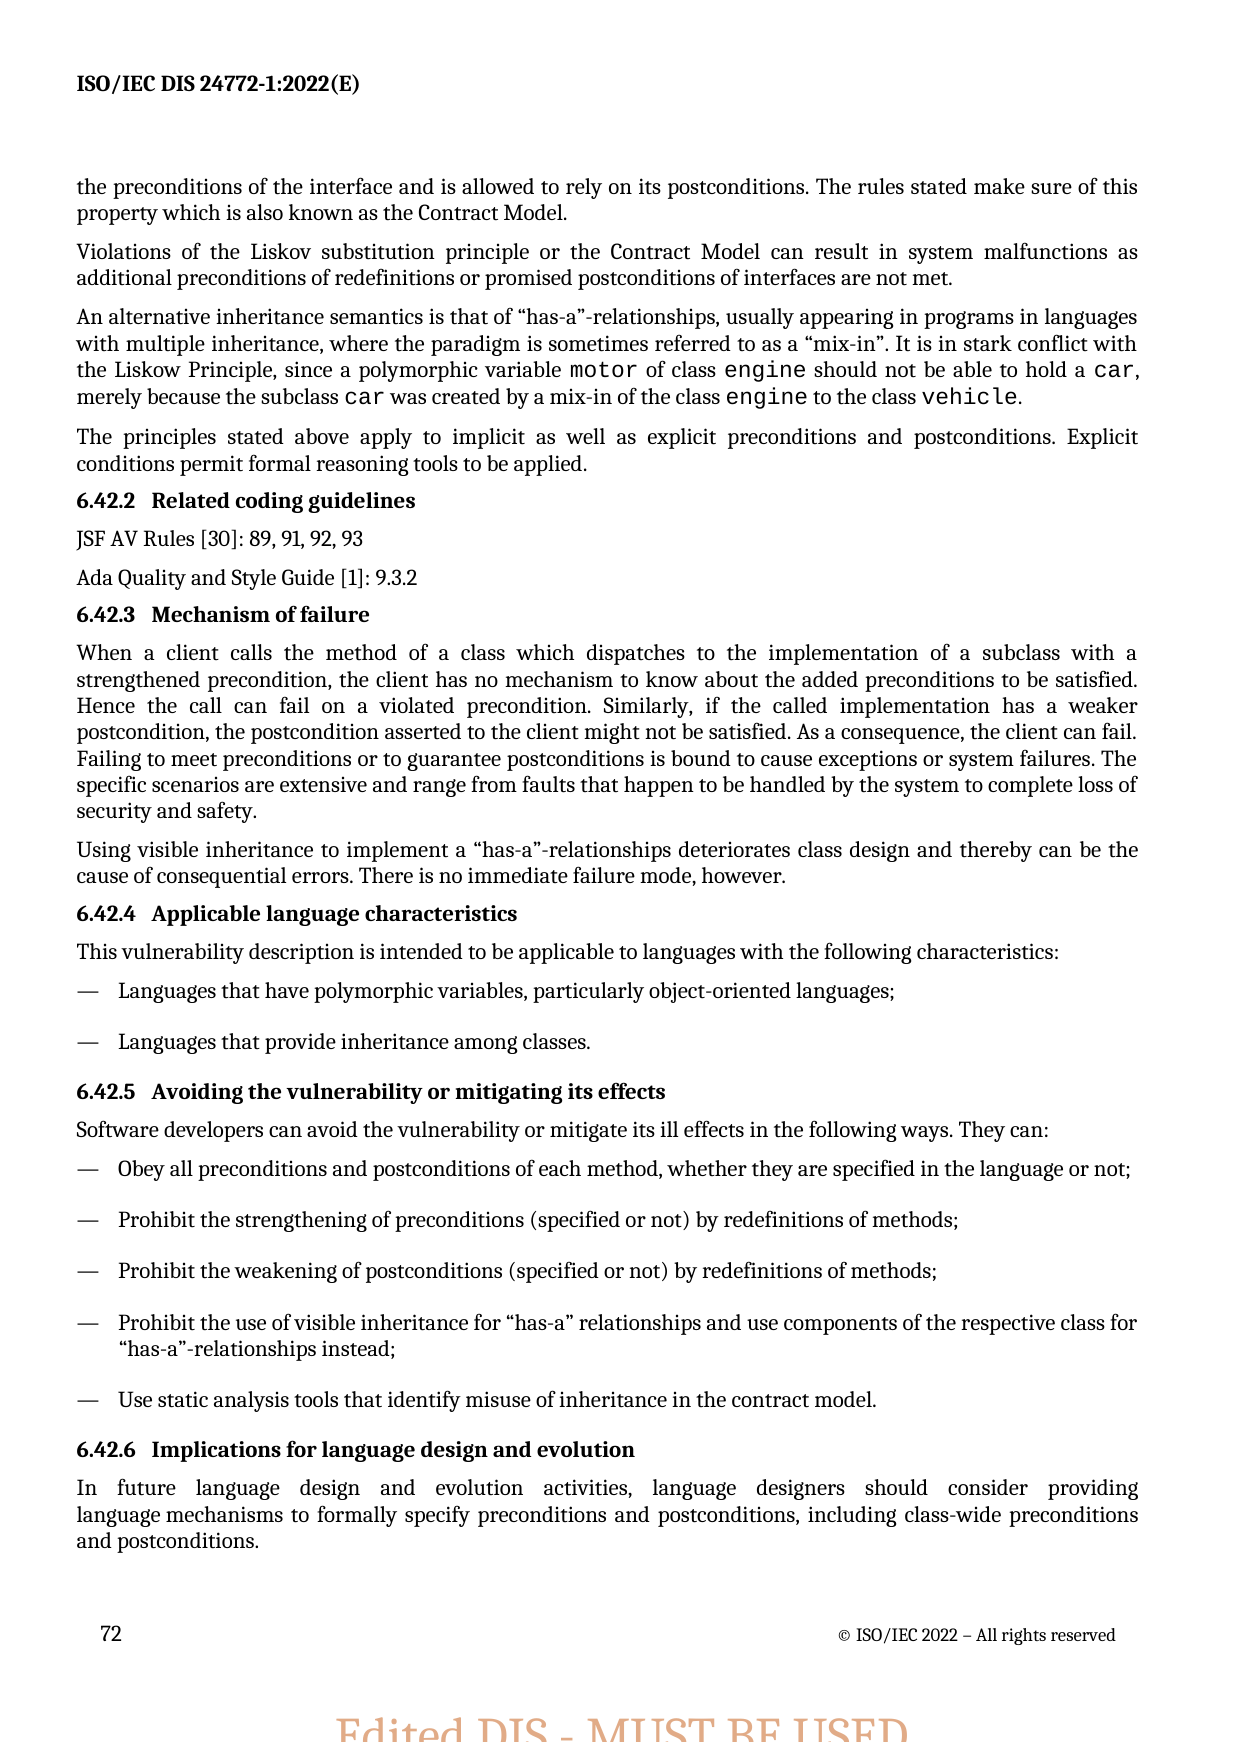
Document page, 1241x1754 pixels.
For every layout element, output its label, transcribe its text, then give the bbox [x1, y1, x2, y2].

subtitle Mechanism of failure [76, 603, 1140, 627]
text When a client calls the method of a class which dispatches to the implementation of a subclass with a strengthened precondition, the client has no mechanism to know about the added preconditions to be satisfied. Hence the call can fail on a violated precondition. Similarly, if the called implementation has a weaker postcondition, the postcondition asserted to the client might not be satisfied. As a consequence, the client can fail. Failing to meet preconditions or to guarantee postconditions is bound to cause exceptions or system failures. The specific scenarios are extensive and range from faults that happen to be handled by the system to complete loss of security and safety. [76, 640, 1140, 824]
list — Prohibit the strengthening of preconditions (specified or not) by redefinitions of methods; [76, 1207, 1140, 1233]
text Using visible inheritance to implement a “has-a”-relationships deteriorates class design and thereby can be the cause of consequential errors. There is no immediate failure mode, however. [76, 837, 1140, 890]
text Software developers can avoid the vulnerability or mitigate its ill effects in the following ways. They can: [76, 1117, 1140, 1143]
subtitle Applicable language characteristics [76, 902, 1140, 926]
text In future language design and evolution activities, language designers should consider providing language mechanisms to formally specify preconditions and postconditions, including class-wide preconditions and postconditions. [76, 1475, 1140, 1554]
list — Prohibit the weakening of postconditions (specified or not) by redefinitions of methods; [76, 1258, 1140, 1284]
list — Languages that have polymorphic variables, particularly object-oriented languages; [76, 977, 1140, 1004]
subtitle Avoiding the vulnerability or mitigating its effects [76, 1080, 1140, 1104]
list — Languages that provide inheritance among classes. [76, 1029, 1140, 1055]
text This vulnerability description is intended to be applicable to languages with the following characteristics: [76, 939, 1140, 965]
text JSF AV Rules [30]: 89, 91, 92, 93 [76, 526, 1140, 552]
list — Prohibit the use of visible inheritance for “has-a” relationships and use components of the respective class for “has-a”-relationships instead; [76, 1309, 1140, 1362]
list — Obey all preconditions and postconditions of each method, whether they are specified in the language or not; [76, 1156, 1140, 1182]
text Violations of the Liskov substitution principle or the Contract Model can result in system malfunctions as additional preconditions of redefinitions or promised postconditions of interfaces are not met. [76, 239, 1140, 291]
subtitle Related coding guidelines [76, 489, 1140, 513]
list — Use static analysis tools that identify misuse of inheritance in the contract model. [76, 1387, 1140, 1414]
text Ada Quality and Style Guide [1]: 9.3.2 [76, 565, 1140, 591]
subtitle Implications for language design and evolution [76, 1439, 1140, 1463]
text An alternative inheritance semantics is that of “has-a”-relationships, usually appearing in programs in languages with multiple inheritance, where the paradigm is sometimes referred to as a “mix-in”. It is in stark conflict with the Liskow Principle, since a polymorphic variable motor of class engine should not be able to hold a car, merely because the subclass car was created by a mix-in of the class engine to the class vehicle. [76, 304, 1140, 412]
text The principles stated above apply to implicit as well as explicit preconditions and postconditions. Explicit conditions permit formal reasoning tools to be applied. [76, 424, 1140, 477]
